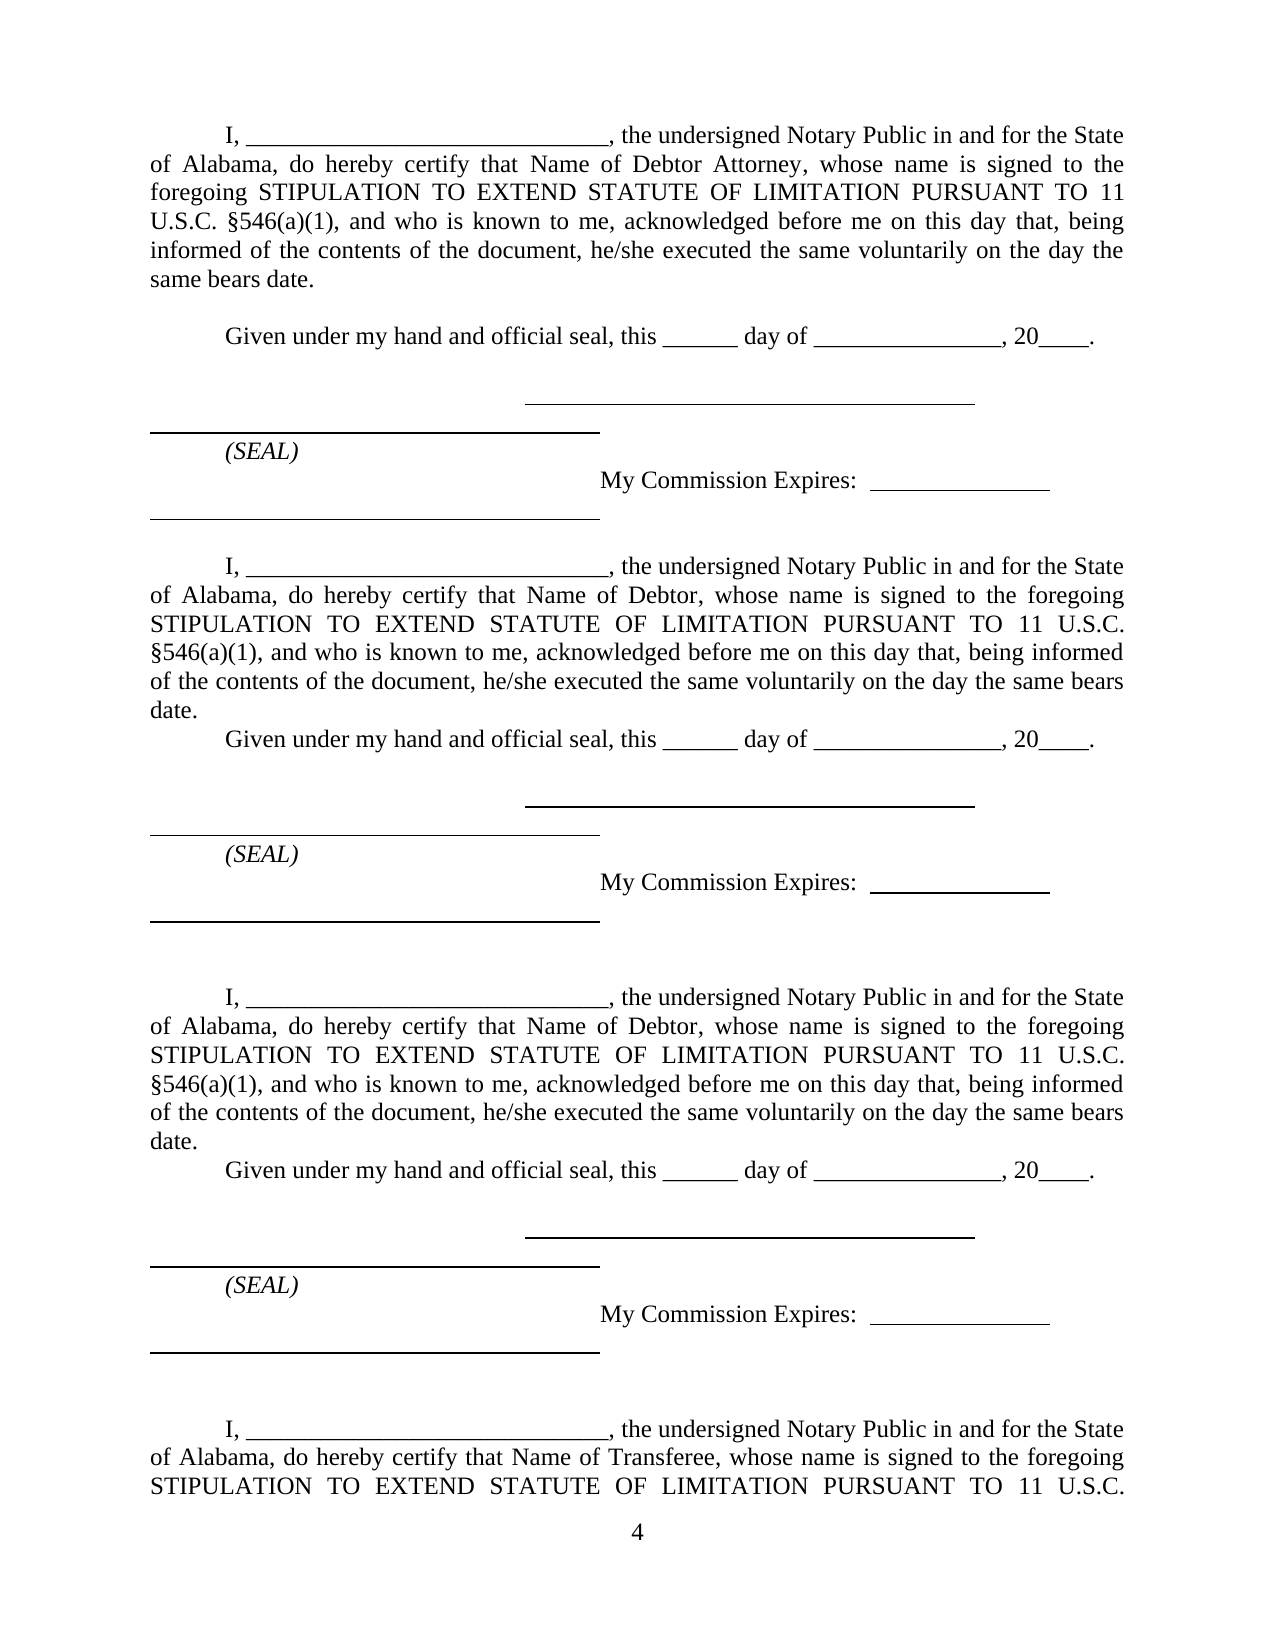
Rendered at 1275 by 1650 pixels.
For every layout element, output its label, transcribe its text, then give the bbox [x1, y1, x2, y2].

text Given under my hand and official seal, this ______ day of _______________, 20____. [150, 321, 1125, 350]
text I, _____________________________, the undersigned Notary Public in and for the State of Alabama, do hereby certify that Name of Debtor Attorney, whose name is signed to the foregoing STIPULATION TO EXTEND STATUTE OF LIMITATION PURSUANT TO 11 U.S.C. §546(a)(1), and who is known to me, acknowledged before me on this day that, being informed of the contents of the document, he/she executed the same voluntarily on the day the same bears date. [150, 120, 1125, 292]
text I, _____________________________, the undersigned Notary Public in and for the State of Alabama, do hereby certify that Name of Debtor, whose name is signed to the foregoing STIPULATION TO EXTEND STATUTE OF LIMITATION PURSUANT TO 11 U.S.C. §546(a)(1), and who is known to me, acknowledged before me on this day that, being informed of the contents of the document, he/she executed the same voluntarily on the day the same bears date. [150, 982, 1125, 1155]
text (SEAL) [150, 839, 1125, 867]
text Given under my hand and official seal, this ______ day of _______________, 20____. [150, 724, 1125, 752]
text (SEAL) [150, 436, 1125, 465]
text Given under my hand and official seal, this ______ day of _______________, 20____. [150, 1155, 1125, 1184]
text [150, 1414, 1125, 1500]
text My Commission Expires: [150, 1299, 1125, 1356]
text I, _____________________________, the undersigned Notary Public in and for the State of Alabama, do hereby certify that Name of Debtor, whose name is signed to the foregoing STIPULATION TO EXTEND STATUTE OF LIMITATION PURSUANT TO 11 U.S.C. §546(a)(1), and who is known to me, acknowledged before me on this day that, being informed of the contents of the document, he/she executed the same voluntarily on the day the same bears date. [150, 551, 1125, 724]
text My Commission Expires: [150, 465, 1125, 522]
text My Commission Expires: [150, 867, 1125, 925]
text (SEAL) [150, 1270, 1125, 1299]
